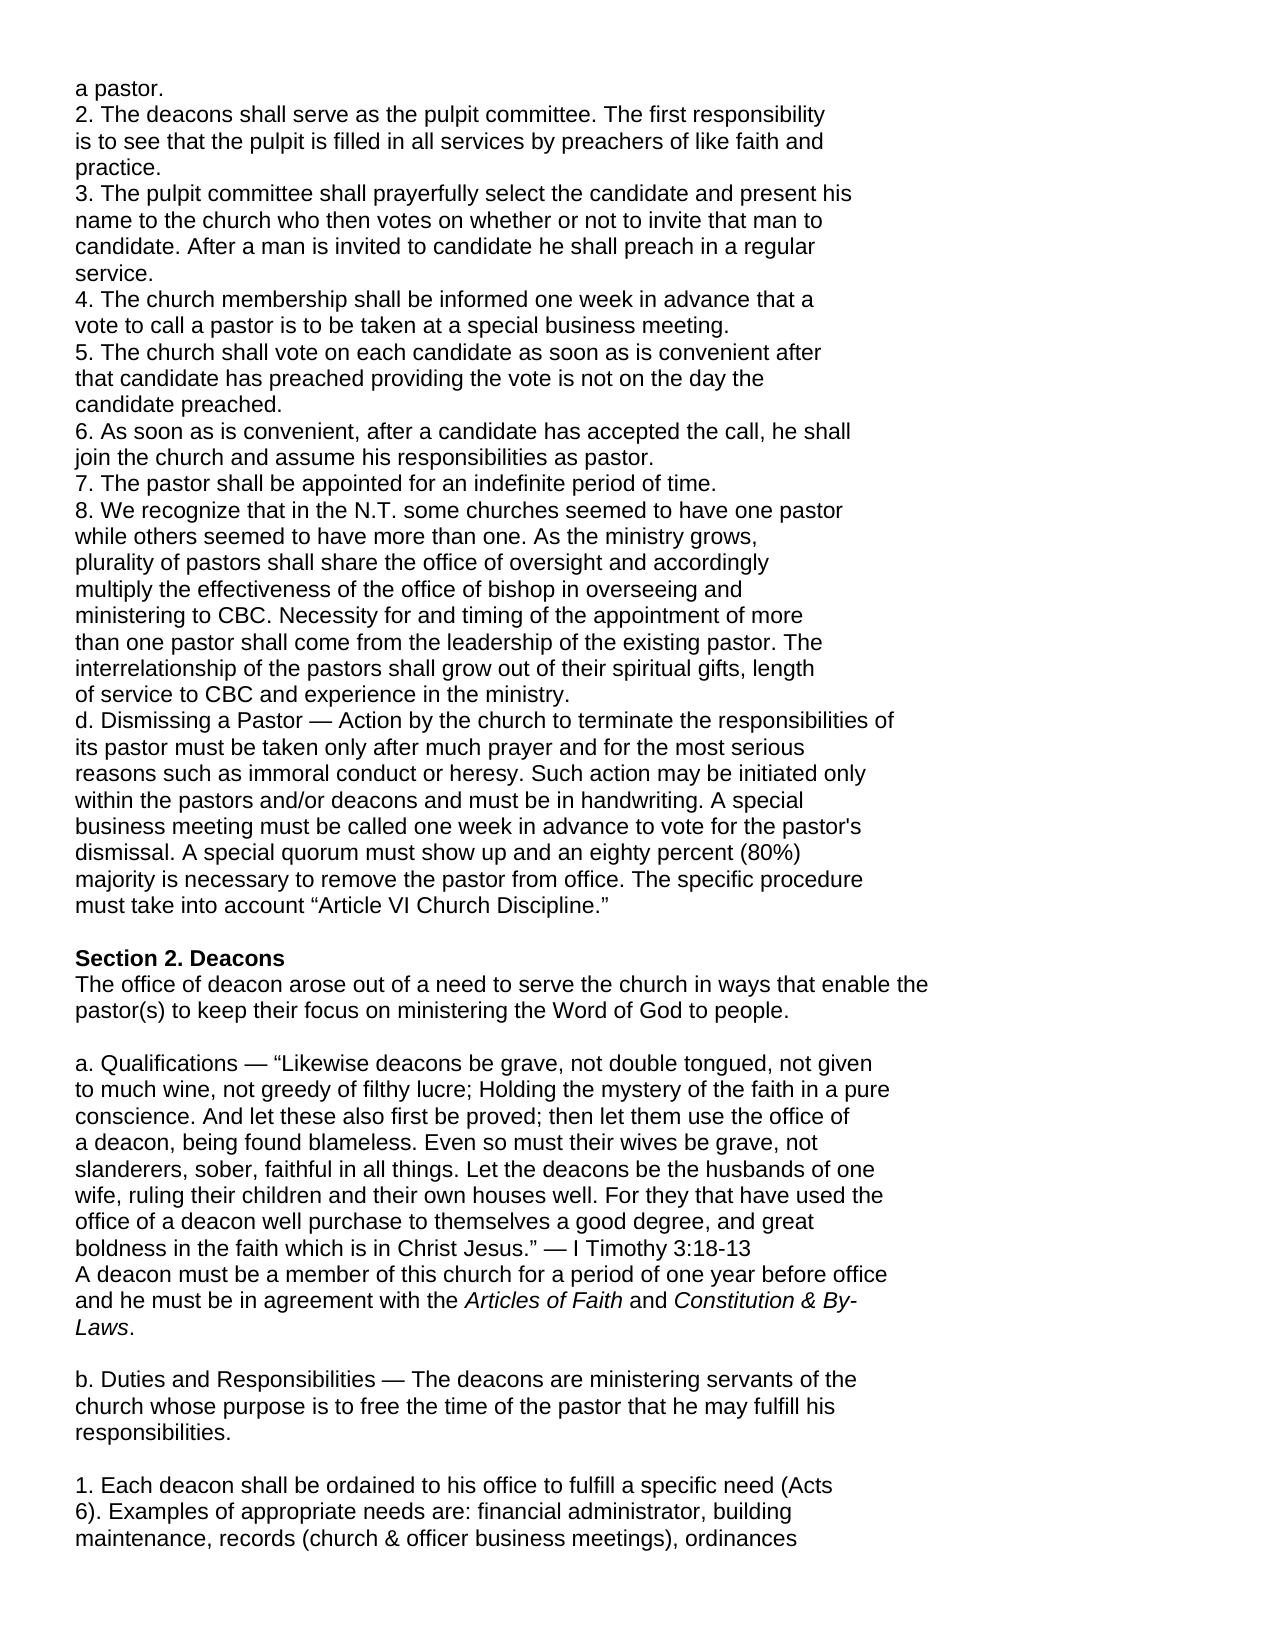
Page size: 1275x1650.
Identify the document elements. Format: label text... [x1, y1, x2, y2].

text candidate. After a man is invited to candidate he shall preach in a regular [75, 233, 1200, 259]
text church whose purpose is to free the time of the pastor that he may fulfill his [75, 1393, 1200, 1419]
text service. [75, 259, 1200, 286]
text is to see that the pulpit is filled in all services by preachers of like faith and [75, 128, 1200, 154]
text reasons such as immoral conduct or heresy. Such action may be initiated only [75, 760, 1200, 787]
text 6). Examples of appropriate needs are: financial administrator, building [75, 1498, 1200, 1524]
text slanderers, sober, faithful in all things. Let the deacons be the husbands of one [75, 1156, 1200, 1182]
text join the church and assume his responsibilities as pastor. [75, 444, 1200, 470]
text Laws. [75, 1314, 1200, 1340]
text vote to call a pastor is to be taken at a special business meeting. [75, 312, 1200, 338]
text multiply the effectiveness of the office of bishop in overseeing and [75, 576, 1200, 602]
text 6. As soon as is convenient, after a candidate has accepted the call, he shall [75, 418, 1200, 444]
text pastor(s) to keep their focus on ministering the Word of God to people. [75, 997, 1200, 1024]
text plurality of pastors shall share the office of oversight and accordingly [75, 549, 1200, 576]
text practice. [75, 154, 1200, 180]
text b. Duties and Responsibilities — The deacons are ministering servants of the [75, 1366, 1200, 1393]
text 8. We recognize that in the N.T. some churches seemed to have one pastor [75, 497, 1200, 523]
text majority is necessary to remove the pastor from office. The specific procedure [75, 866, 1200, 892]
text a pastor. [75, 75, 1200, 101]
text must take into account “Article VI Church Discipline.” [75, 892, 1200, 918]
text conscience. And let these also first be proved; then let them use the office of [75, 1103, 1200, 1129]
text than one pastor shall come from the leadership of the existing pastor. The [75, 628, 1200, 655]
text A deacon must be a member of this church for a period of one year before office [75, 1261, 1200, 1287]
text boldness in the faith which is in Christ Jesus.” — I Timothy 3:18-13 [75, 1234, 1200, 1261]
text while others seemed to have more than one. As the ministry grows, [75, 523, 1200, 549]
text office of a deacon well purchase to themselves a good degree, and great [75, 1208, 1200, 1234]
text name to the church who then votes on whether or not to invite that man to [75, 207, 1200, 233]
text candidate preached. [75, 391, 1200, 418]
text 7. The pastor shall be appointed for an indefinite period of time. [75, 470, 1200, 497]
text and he must be in agreement with the Articles of Faith and Constitution & By- [75, 1287, 1200, 1314]
text d. Dismissing a Pastor — Action by the church to terminate the responsibilities of [75, 707, 1200, 734]
text 3. The pulpit committee shall prayerfully select the candidate and present his [75, 180, 1200, 207]
text of service to CBC and experience in the ministry. [75, 681, 1200, 707]
text its pastor must be taken only after much prayer and for the most serious [75, 734, 1200, 760]
text maintenance, records (church & officer business meetings), ordinances [75, 1524, 1200, 1551]
text 2. The deacons shall serve as the pulpit committee. The first responsibility [75, 101, 1200, 128]
text interrelationship of the pastors shall grow out of their spiritual gifts, length [75, 655, 1200, 681]
text to much wine, not greedy of filthy lucre; Holding the mystery of the faith in a pure [75, 1076, 1200, 1103]
text within the pastors and/or deacons and must be in handwriting. A special [75, 787, 1200, 813]
text 4. The church membership shall be informed one week in advance that a [75, 286, 1200, 312]
text responsibilities. [75, 1419, 1200, 1445]
text Section 2. Deacons [75, 945, 1200, 971]
text business meeting must be called one week in advance to vote for the pastor's [75, 813, 1200, 839]
text 1. Each deacon shall be ordained to his office to fulfill a specific need (Acts [75, 1472, 1200, 1498]
text a deacon, being found blameless. Even so must their wives be grave, not [75, 1129, 1200, 1156]
text a. Qualifications — “Likewise deacons be grave, not double tongued, not given [75, 1050, 1200, 1076]
text that candidate has preached providing the vote is not on the day the [75, 365, 1200, 391]
text 5. The church shall vote on each candidate as soon as is convenient after [75, 338, 1200, 365]
text dismissal. A special quorum must show up and an eighty percent (80%) [75, 839, 1200, 866]
text ministering to CBC. Necessity for and timing of the appointment of more [75, 602, 1200, 628]
text wife, ruling their children and their own houses well. For they that have used the [75, 1182, 1200, 1208]
text The office of deacon arose out of a need to serve the church in ways that enable the [75, 971, 1200, 997]
